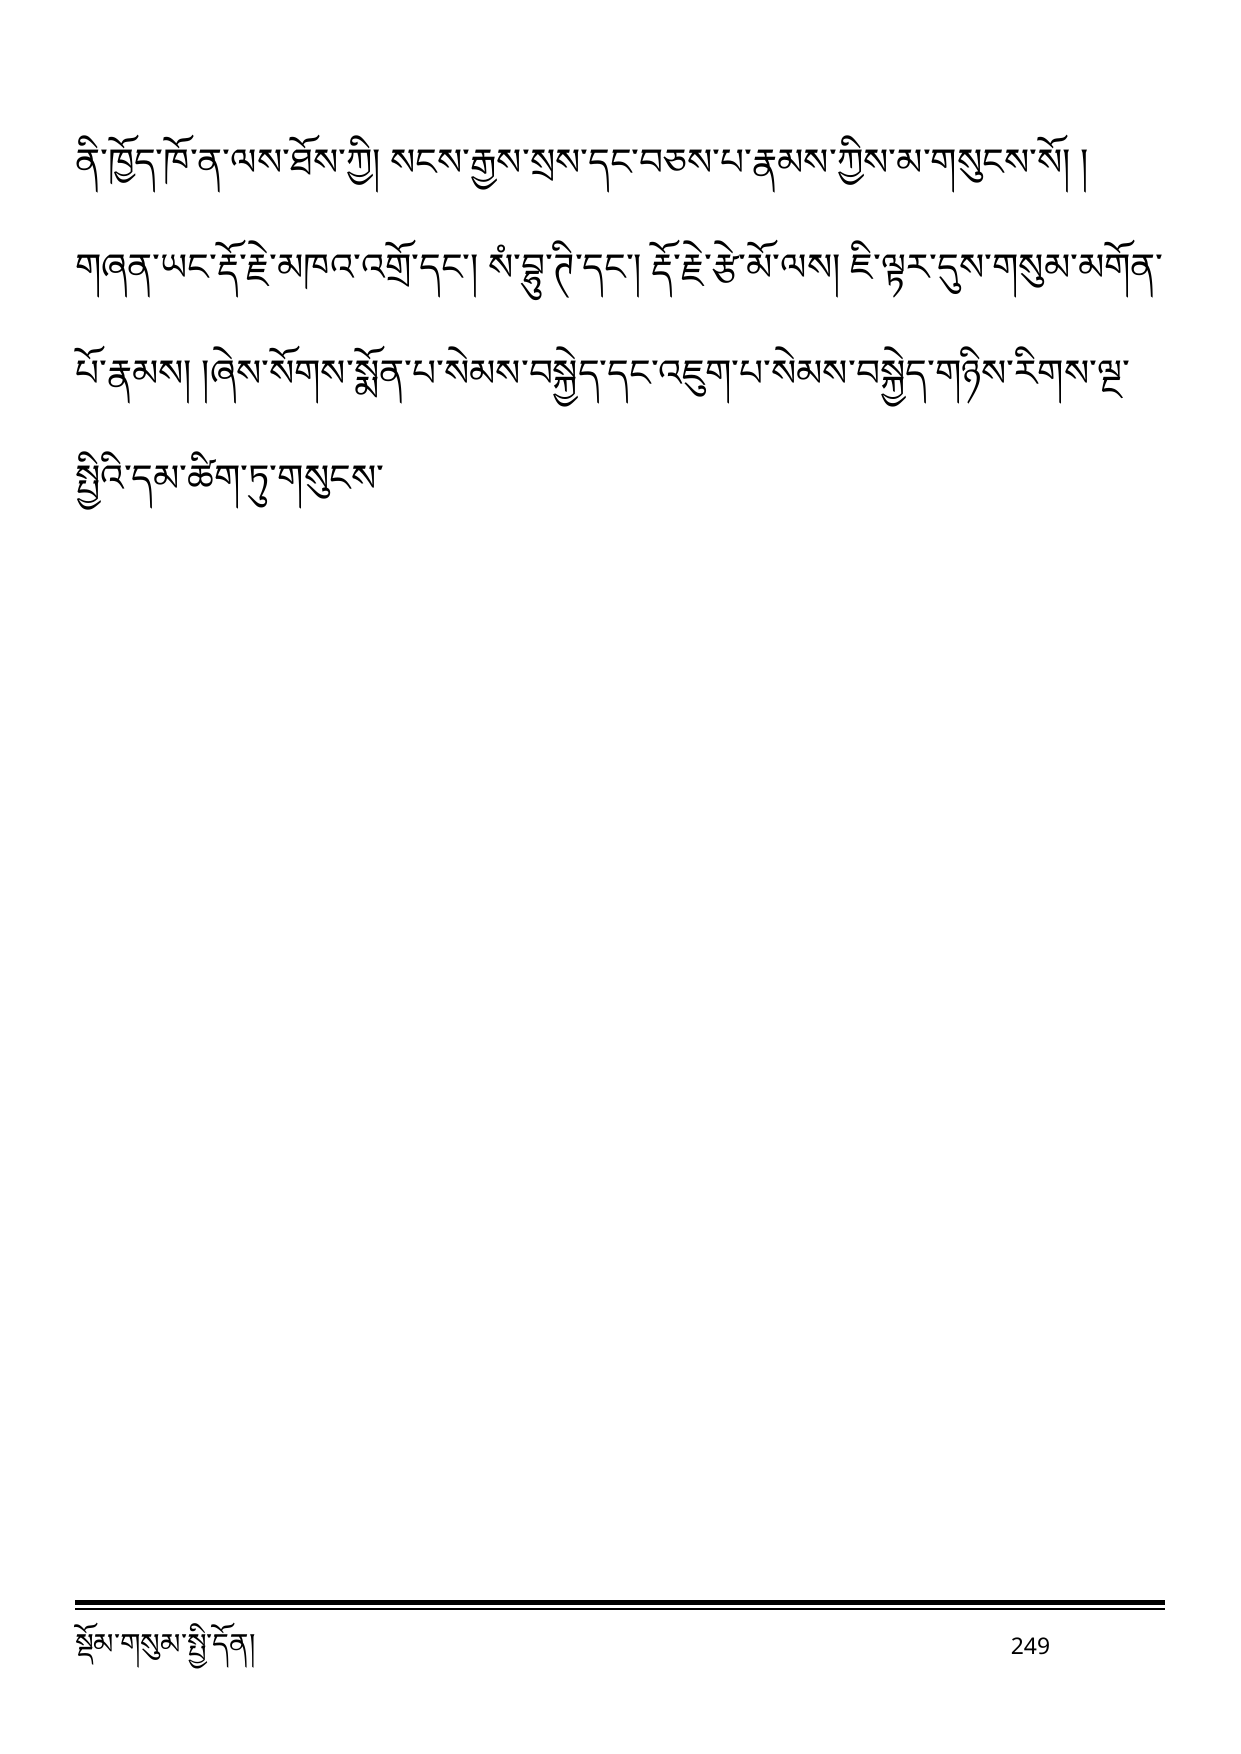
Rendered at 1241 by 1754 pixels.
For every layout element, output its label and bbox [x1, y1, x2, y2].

text [75, 120, 1165, 542]
